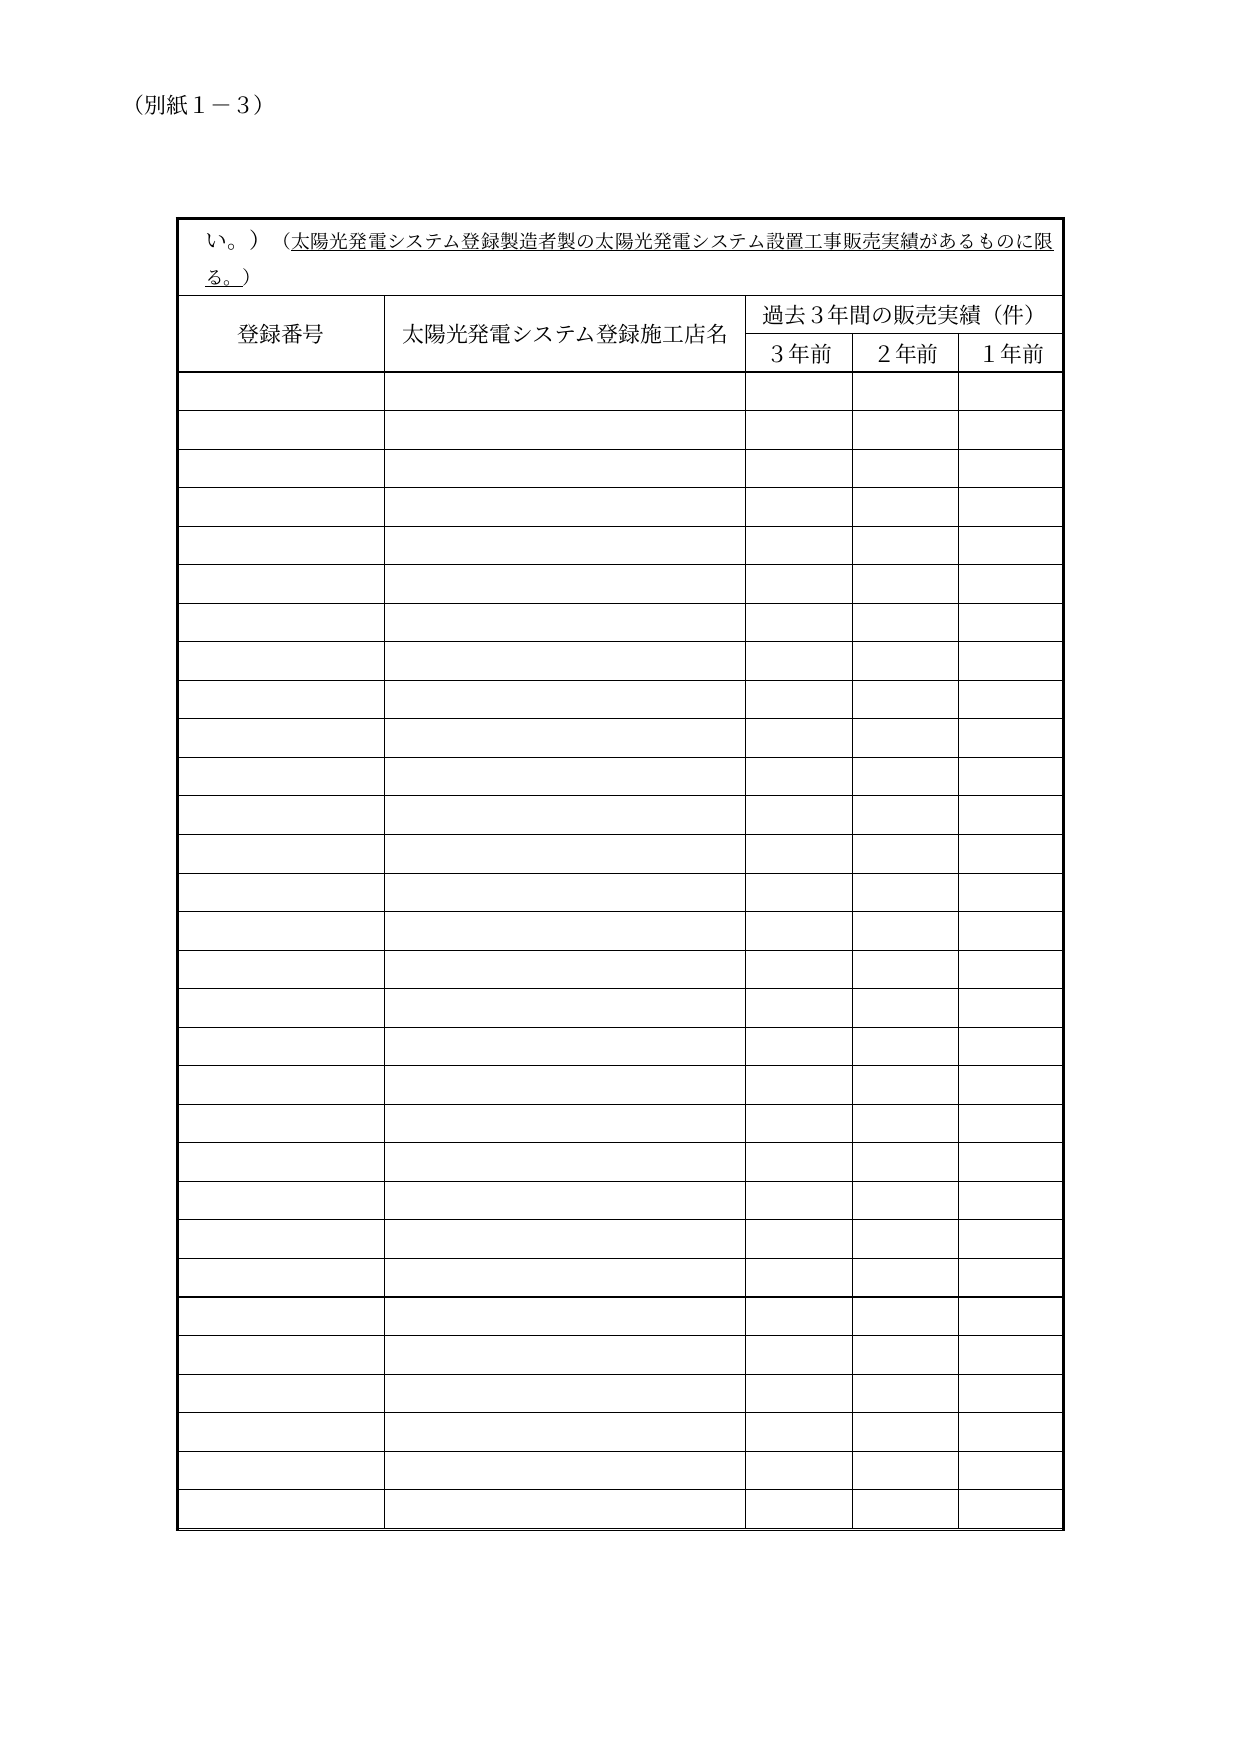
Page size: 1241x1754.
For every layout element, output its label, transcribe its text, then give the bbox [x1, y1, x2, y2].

table_cell [746, 1452, 852, 1489]
table_cell [959, 373, 1062, 410]
table_cell [853, 835, 958, 872]
table_cell [853, 1066, 958, 1104]
table_cell [853, 1220, 958, 1258]
table_cell [179, 719, 384, 757]
table_cell [385, 1182, 745, 1219]
table_cell [959, 1452, 1062, 1489]
table_cell [959, 642, 1062, 680]
table_cell [853, 411, 958, 448]
table_cell [179, 1066, 384, 1104]
table_cell １年前 [959, 334, 1062, 371]
table_cell [179, 565, 384, 603]
table_cell [853, 1298, 958, 1335]
table_cell [385, 912, 745, 949]
table_cell [179, 758, 384, 795]
table_cell [959, 989, 1062, 1027]
table_cell [959, 450, 1062, 487]
table_cell [385, 450, 745, 487]
table_cell [746, 1413, 852, 1451]
table_cell [385, 1298, 745, 1335]
table_cell [853, 1413, 958, 1451]
table_cell [746, 565, 852, 603]
table_cell [746, 1105, 852, 1142]
table_cell [959, 1143, 1062, 1181]
table_cell [385, 1105, 745, 1142]
table_cell [959, 951, 1062, 988]
table_cell [746, 1066, 852, 1104]
table_cell [746, 1259, 852, 1296]
table_cell [959, 1259, 1062, 1296]
table_cell [746, 488, 852, 526]
table_cell [853, 796, 958, 834]
table_cell ２年前 [853, 334, 958, 371]
table_cell [385, 1336, 745, 1373]
table_cell [853, 1143, 958, 1181]
table_cell [959, 488, 1062, 526]
table_cell [746, 796, 852, 834]
table_cell [179, 681, 384, 718]
table_cell [853, 565, 958, 603]
table_cell [959, 835, 1062, 872]
table_cell [746, 411, 852, 448]
table_cell [853, 951, 958, 988]
table_cell [853, 1375, 958, 1412]
table_cell [853, 373, 958, 410]
table_cell [853, 1336, 958, 1373]
table_cell [746, 1182, 852, 1219]
table_cell [385, 1028, 745, 1065]
table_cell [179, 951, 384, 988]
table_cell [179, 488, 384, 526]
table_cell [385, 719, 745, 757]
table_cell [385, 1143, 745, 1181]
table_cell [853, 1259, 958, 1296]
table_cell [853, 681, 958, 718]
table_cell [746, 1490, 852, 1528]
table_cell [385, 1375, 745, 1412]
table_cell [853, 642, 958, 680]
table_cell [746, 1220, 852, 1258]
table_cell [179, 373, 384, 410]
table_cell [746, 1375, 852, 1412]
table_cell [179, 796, 384, 834]
table_cell [959, 604, 1062, 641]
table_cell [179, 527, 384, 564]
table_cell [959, 719, 1062, 757]
table_cell [179, 1298, 384, 1335]
table_cell [179, 604, 384, 641]
table_cell [179, 1336, 384, 1373]
table_cell [746, 951, 852, 988]
table_cell [853, 912, 958, 949]
table_cell [385, 488, 745, 526]
table_cell [746, 1298, 852, 1335]
table_cell [179, 450, 384, 487]
table_cell [959, 1375, 1062, 1412]
table_cell [746, 1028, 852, 1065]
table_cell [959, 411, 1062, 448]
table_cell [853, 604, 958, 641]
table_cell [853, 1105, 958, 1142]
table_cell [179, 1490, 384, 1528]
table_cell [853, 1490, 958, 1528]
table_cell ３年前 [746, 334, 852, 371]
table_cell [746, 1143, 852, 1181]
table_cell [959, 1336, 1062, 1373]
table_cell [179, 1375, 384, 1412]
table_cell [959, 1182, 1062, 1219]
table_cell [179, 835, 384, 872]
table_cell [746, 373, 852, 410]
table_cell [746, 1336, 852, 1373]
table_cell [179, 642, 384, 680]
table_cell [179, 1220, 384, 1258]
table_cell [746, 450, 852, 487]
table_cell [179, 1413, 384, 1451]
table_cell [746, 719, 852, 757]
table_cell [385, 1066, 745, 1104]
table_cell [746, 912, 852, 949]
table_cell [179, 989, 384, 1027]
table_cell [385, 565, 745, 603]
table_cell [959, 1413, 1062, 1451]
table_cell [746, 681, 852, 718]
table_cell [385, 681, 745, 718]
table_cell [385, 1490, 745, 1528]
table_cell [959, 1490, 1062, 1528]
table_cell [385, 989, 745, 1027]
table_cell [853, 450, 958, 487]
table_cell [179, 1259, 384, 1296]
table_cell [179, 1143, 384, 1181]
table_cell [385, 373, 745, 410]
table_cell [385, 796, 745, 834]
table_cell [179, 1452, 384, 1489]
table_cell [853, 719, 958, 757]
table_cell [746, 758, 852, 795]
table_cell [746, 989, 852, 1027]
table_cell [385, 1452, 745, 1489]
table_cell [179, 220, 1062, 295]
table_cell [385, 604, 745, 641]
table_cell [853, 1182, 958, 1219]
table_cell 太陽光発電システム登録施工店名 [385, 296, 745, 371]
table_cell [959, 1105, 1062, 1142]
table_cell [959, 1220, 1062, 1258]
table_cell [959, 758, 1062, 795]
table_cell 登録番号 [179, 296, 384, 371]
table_cell [746, 835, 852, 872]
table_cell [746, 604, 852, 641]
table_cell [179, 1105, 384, 1142]
table_cell [853, 527, 958, 564]
table_cell [179, 411, 384, 448]
table_cell [746, 527, 852, 564]
table_cell [853, 1028, 958, 1065]
table_cell [746, 642, 852, 680]
table_cell [959, 1028, 1062, 1065]
table_cell [853, 874, 958, 911]
table_cell [385, 874, 745, 911]
table_cell [385, 1220, 745, 1258]
table_cell [385, 527, 745, 564]
table_cell [853, 989, 958, 1027]
table_cell [853, 1452, 958, 1489]
table_cell [959, 527, 1062, 564]
table_cell [385, 951, 745, 988]
table_cell [179, 1182, 384, 1219]
table_cell [179, 912, 384, 949]
table_cell [853, 488, 958, 526]
table_cell [179, 874, 384, 911]
table_cell [959, 1298, 1062, 1335]
table_cell [385, 758, 745, 795]
table_cell [959, 796, 1062, 834]
table_cell [385, 835, 745, 872]
table_cell [959, 681, 1062, 718]
table_cell [385, 1259, 745, 1296]
table_cell [385, 1413, 745, 1451]
table_cell [959, 1066, 1062, 1104]
table_cell [959, 912, 1062, 949]
table_cell [853, 758, 958, 795]
table_cell [385, 411, 745, 448]
table_cell [385, 642, 745, 680]
table_cell [959, 565, 1062, 603]
table_cell [746, 874, 852, 911]
table_cell [179, 1028, 384, 1065]
table_cell [959, 874, 1062, 911]
table_cell 過去３年間の販売実績（件） [746, 296, 1062, 333]
